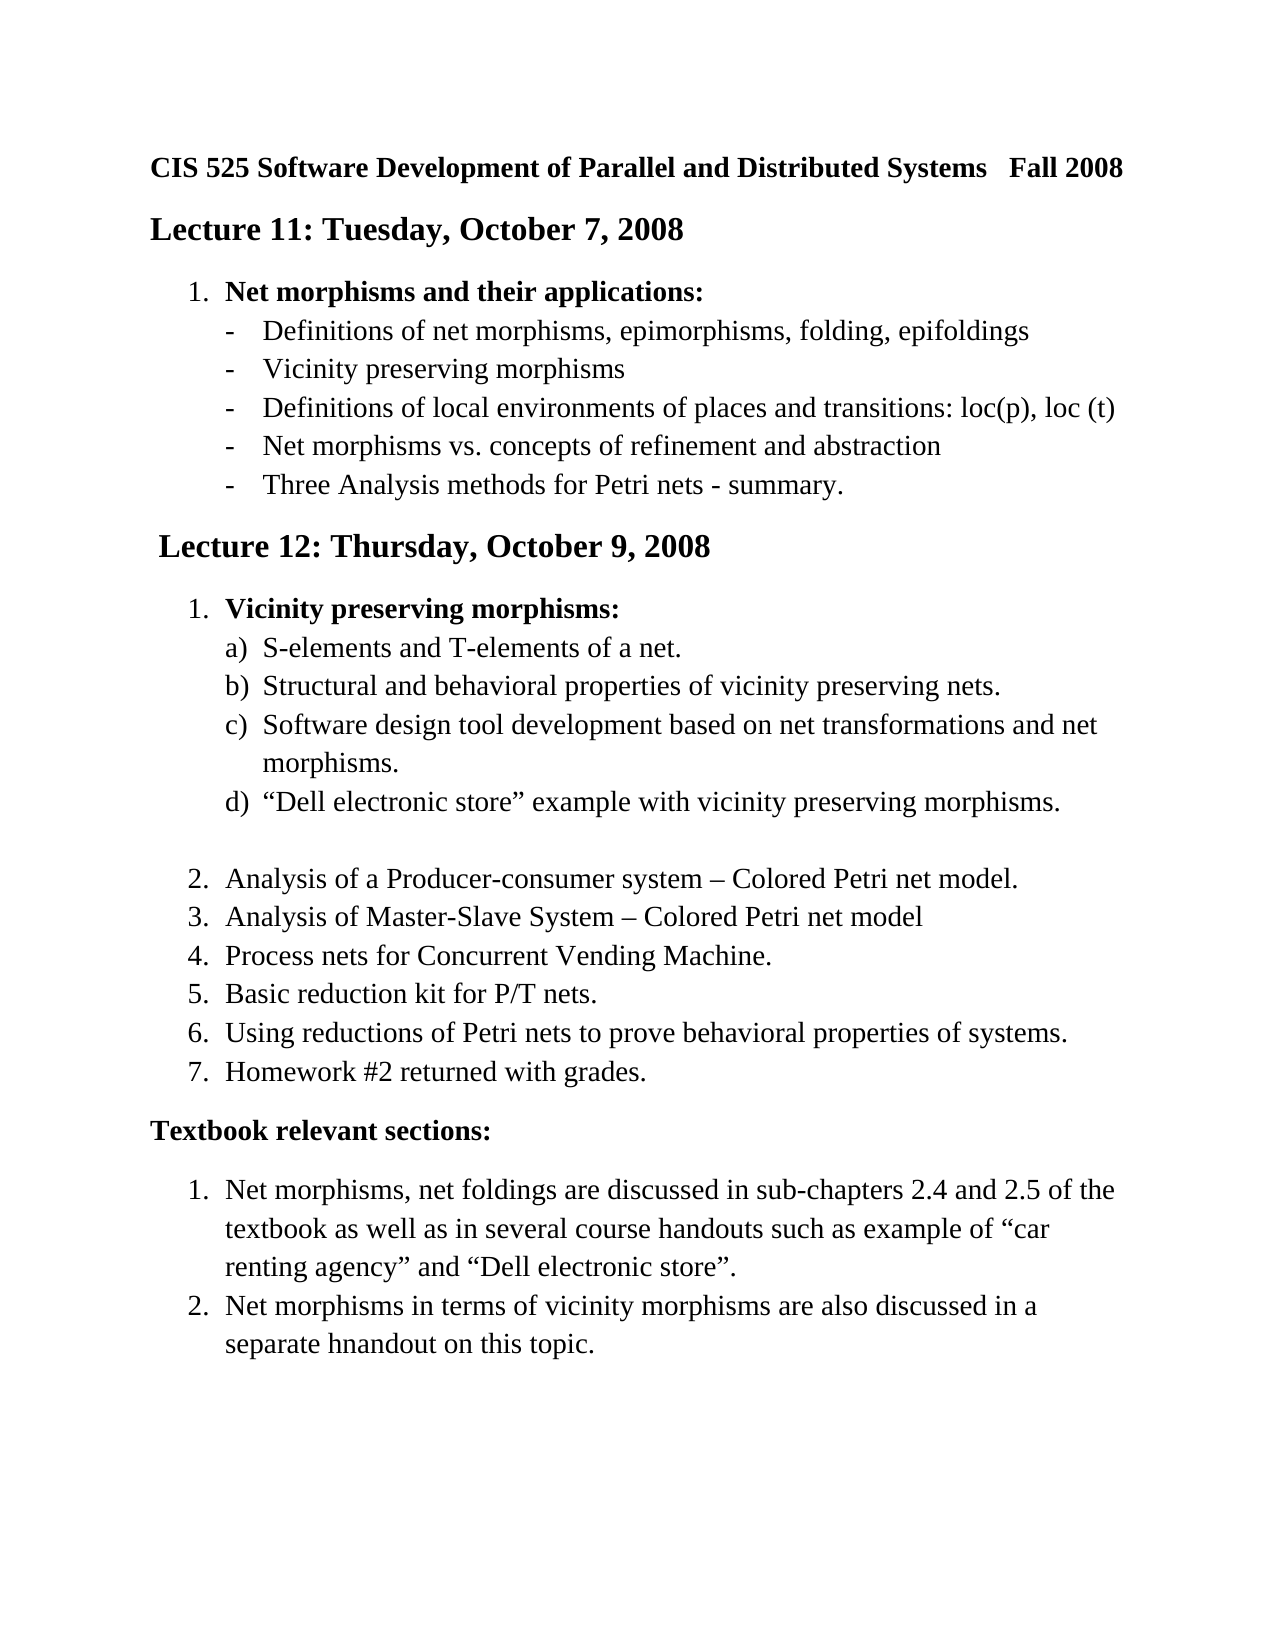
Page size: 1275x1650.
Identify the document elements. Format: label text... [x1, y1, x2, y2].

list S-elements and T-elements of a net. [225, 630, 1125, 663]
text Lecture 12: Thursday, October 9, 2008 [150, 526, 1125, 565]
list Using reductions of Petri nets to prove behavioral properties of systems. [187, 1015, 1125, 1049]
list Definitions of net morphisms, epimorphisms, folding, epifoldings [225, 313, 1125, 346]
list Net morphisms and their applications: [187, 274, 1125, 308]
list Structural and behavioral properties of vicinity preserving nets. [225, 668, 1125, 702]
list Definitions of local environments of places and transitions: loc(p), loc (t) [225, 390, 1125, 423]
list Three Analysis methods for Petri nets - summary. [225, 467, 1125, 501]
list Basic reduction kit for P/T nets. [187, 977, 1125, 1010]
list “Dell electronic store” example with vicinity preserving morphisms. [225, 784, 1125, 817]
list Net morphisms, net foldings are discussed in sub-chapters 2.4 and 2.5 of the textbook as well as in several course handouts such as example of “car renting agency” and “Dell electronic store”. [187, 1172, 1125, 1283]
list Software design tool development based on net transformations and net morphisms. [225, 707, 1125, 779]
list Process nets for Concurrent Vending Machine. [187, 938, 1125, 972]
list Vicinity preserving morphisms: [187, 591, 1125, 625]
list Analysis of Master-Slave System – Colored Petri net model [187, 899, 1125, 933]
list Analysis of a Producer-consumer system – Colored Petri net model. [187, 861, 1125, 894]
text Textbook relevant sections: [150, 1113, 1125, 1147]
list Net morphisms vs. concepts of refinement and abstraction [225, 428, 1125, 462]
text CIS 525 Software Development of Parallel and Distributed Systems Fall 2008 [150, 150, 1125, 183]
text Lecture 11: Tuesday, October 7, 2008 [150, 209, 1125, 248]
list Homework #2 returned with grades. [187, 1054, 1125, 1087]
list Vicinity preserving morphisms [225, 351, 1125, 385]
list Net morphisms in terms of vicinity morphisms are also discussed in a separate hnandout on this topic. [187, 1288, 1125, 1360]
